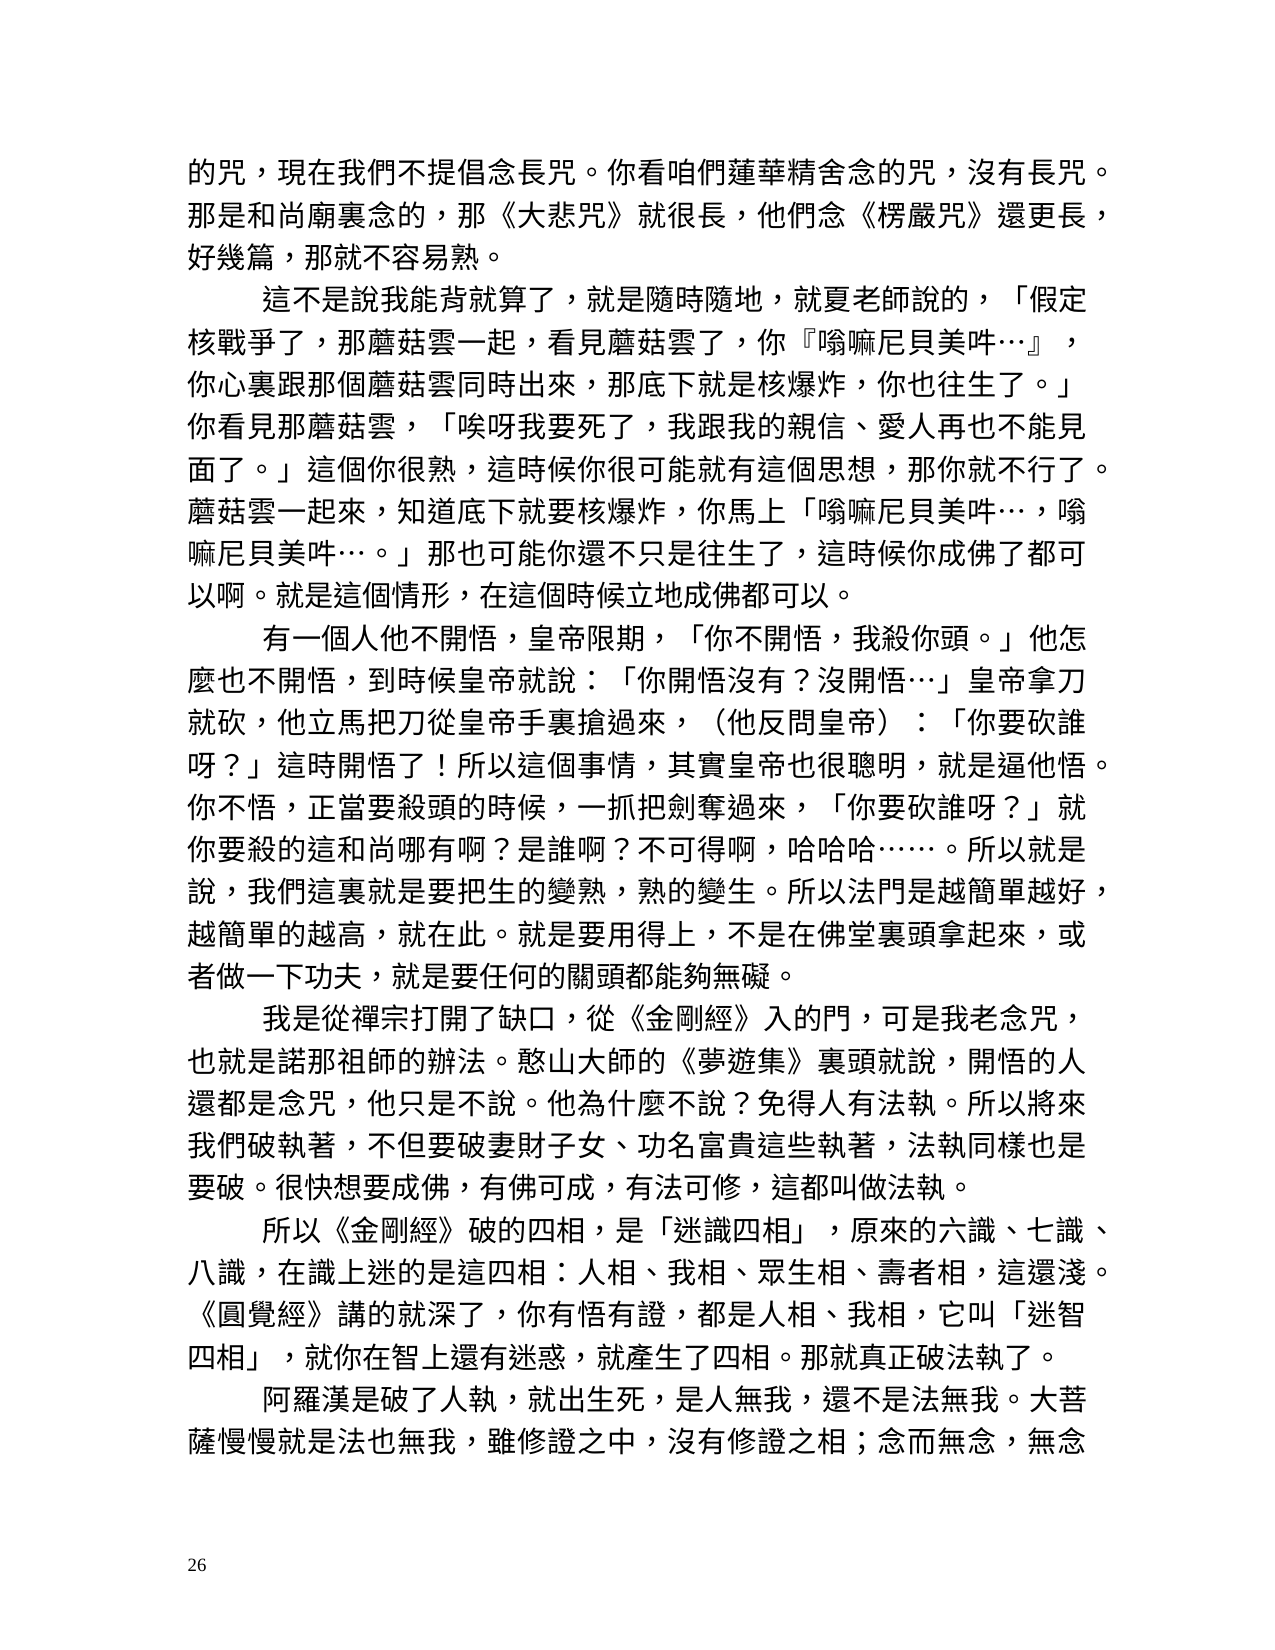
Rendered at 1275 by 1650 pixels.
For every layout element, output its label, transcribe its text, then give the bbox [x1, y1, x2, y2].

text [187, 1376, 1087, 1461]
text 我是從禪宗打開了缺口，從《金剛經》入的門，可是我老念咒，也就是諾那祖師的辦法。憨山大師的《夢遊集》裏頭就說，開悟的人還都是念咒，他只是不說。他為什麼不說？免得人有法執。所以將來我們破執著，不但要破妻財子女、功名富貴這些執著，法執同樣也是要破。很快想要成佛，有佛可成，有法可修，這都叫做法執。 [187, 996, 1087, 1207]
text 有一個人他不開悟，皇帝限期，「你不開悟，我殺你頭。」他怎麼也不開悟，到時候皇帝就說：「你開悟沒有？沒開悟…」皇帝拿刀就砍，他立馬把刀從皇帝手裏搶過來，（他反問皇帝）：「你要砍誰呀？」這時開悟了！所以這個事情，其實皇帝也很聰明，就是逼他悟。你不悟，正當要殺頭的時候，一抓把劍奪過來，「你要砍誰呀？」就你要殺的這和尚哪有啊？是誰啊？不可得啊，哈哈哈……。所以就是說，我們這裏就是要把生的變熟，熟的變生。所以法門是越簡單越好，越簡單的越高，就在此。就是要用得上，不是在佛堂裏頭拿起來，或者做一下功夫，就是要任何的關頭都能夠無礙。 [187, 615, 1087, 996]
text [187, 150, 1087, 277]
text 這不是說我能背就算了，就是隨時隨地，就夏老師說的，「假定核戰爭了，那蘑菇雲一起，看見蘑菇雲了，你『嗡嘛尼貝美吽…』，你心裏跟那個蘑菇雲同時出來，那底下就是核爆炸，你也往生了。」你看見那蘑菇雲，「唉呀我要死了，我跟我的親信、愛人再也不能見面了。」這個你很熟，這時候你很可能就有這個思想，那你就不行了。蘑菇雲一起來，知道底下就要核爆炸，你馬上「嗡嘛尼貝美吽…，嗡嘛尼貝美吽…。」那也可能你還不只是往生了，這時候你成佛了都可以啊。就是這個情形，在這個時候立地成佛都可以。 [187, 277, 1087, 615]
text 所以《金剛經》破的四相，是「迷識四相」，原來的六識、七識、八識，在識上迷的是這四相：人相、我相、眾生相、壽者相，這還淺。《圓覺經》講的就深了，你有悟有證，都是人相、我相，它叫「迷智四相」，就你在智上還有迷惑，就產生了四相。那就真正破法執了。 [187, 1207, 1087, 1376]
